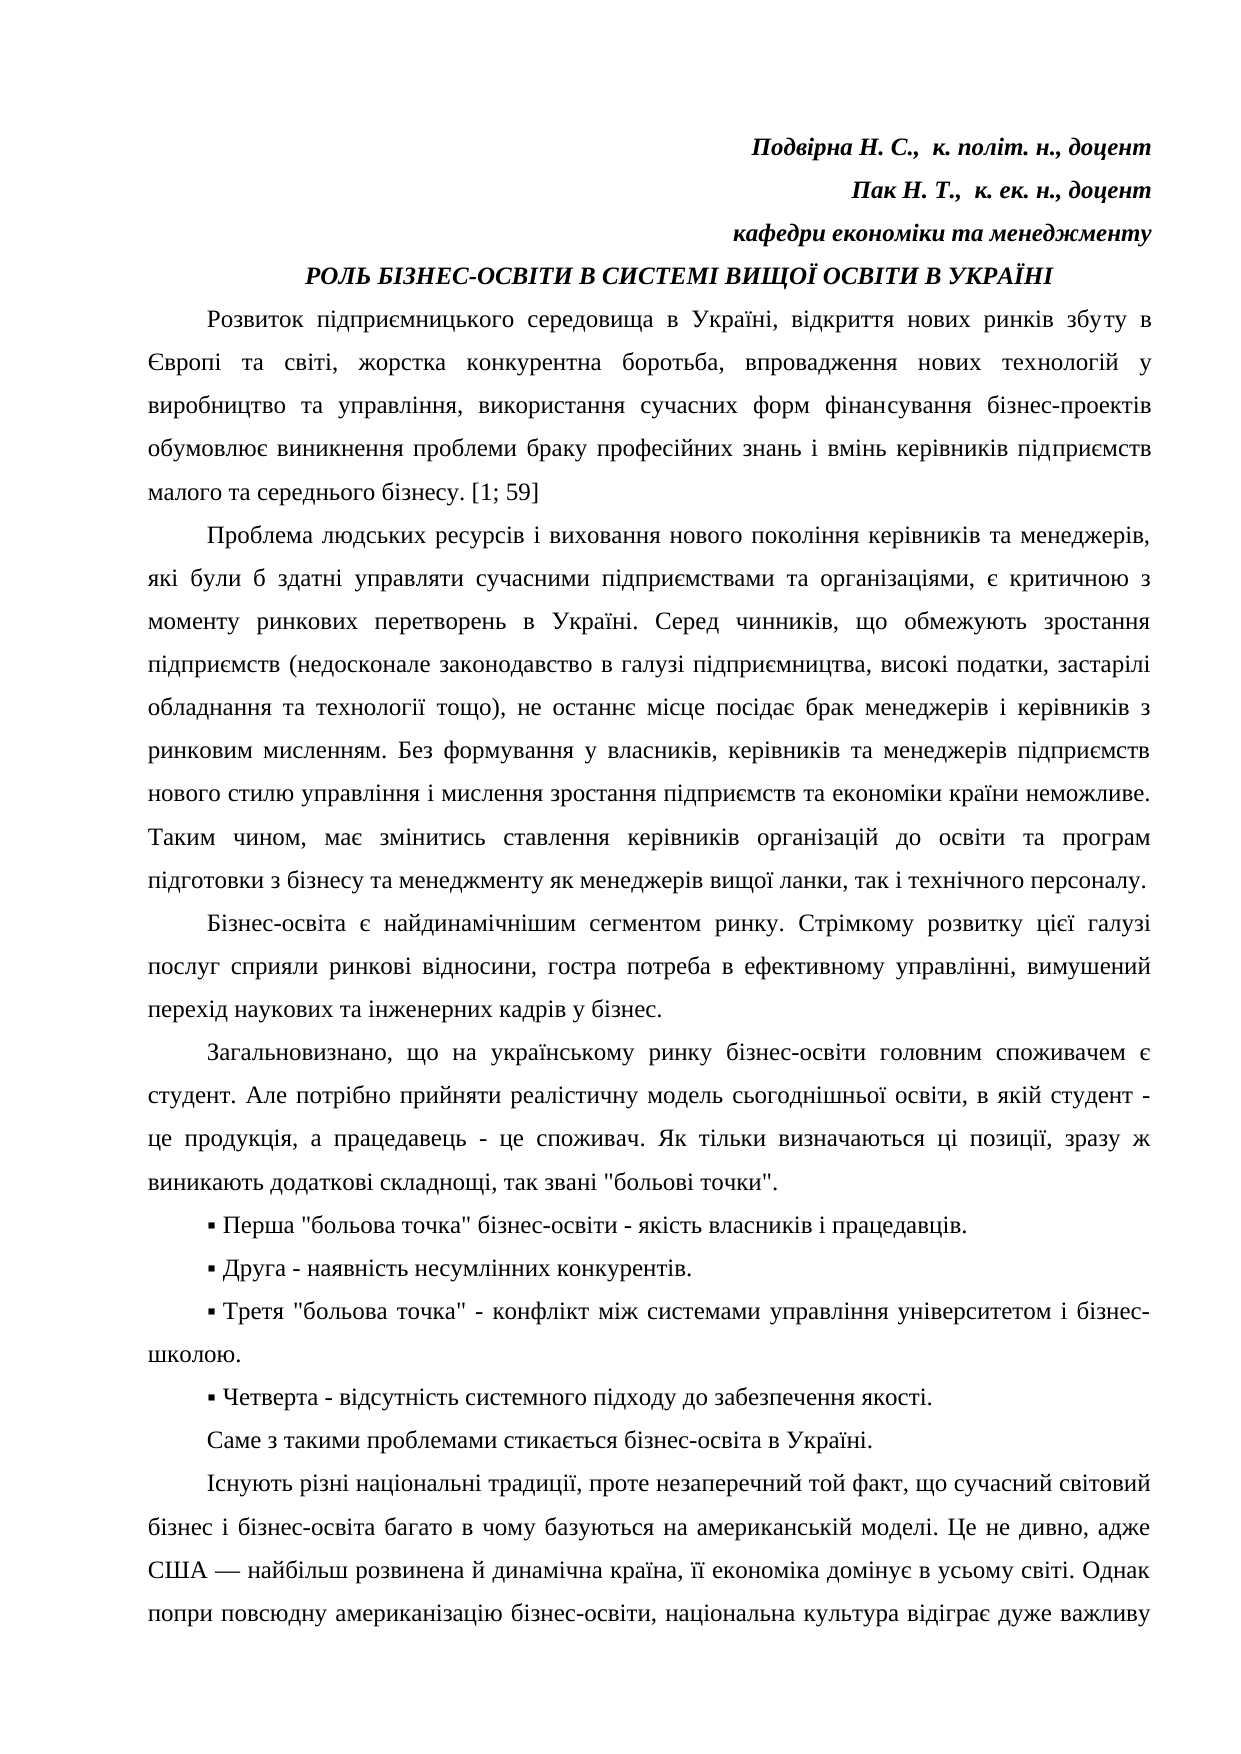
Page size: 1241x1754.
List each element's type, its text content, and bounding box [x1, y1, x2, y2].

text Розвиток підприємницького середовища в Україні, відкриття нових ринків збуту в Європі та світі, жорстка конкурентна боротьба, впровадження нових технологій у виробництво та управління, використання сучасних форм фінансування бізнес-проектів обумовлює виникнення проблеми браку професійних знань і вмінь керівників підприємств малого та середнього бізнесу. [1; 59] [148, 304, 1152, 505]
list Перша "больова точка" бізнес-освіти - якість власників і працедавців. [148, 1210, 1152, 1238]
list Четверта - відсутність системного підходу до забезпечення якості. [148, 1382, 1152, 1411]
text кафедри економіки та менеджменту [148, 218, 1152, 247]
list Друга - наявність несумлінних конкурентів. [148, 1253, 1152, 1282]
list Третя "больова точка" - конфлікт між системами управління університетом і бізнес-школою. [148, 1296, 1152, 1368]
text Саме з такими проблемами стикається бізнес-освіта в Україні. [148, 1425, 1152, 1454]
text Проблема людських ресурсів і виховання нового покоління керівників та менеджерів, які були б здатні управляти сучасними підприємствами та організаціями, є критичною з моменту ринкових перетворень в Україні. Серед чинників, що обмежують зростання підприємств (недосконале законодавство в галузі підприємництва, високі податки, застарілі обладнання та технології тощо), не останнє місце посідає брак менеджерів і керівників з ринковим мисленням. Без формування у власників, керівників та менеджерів підприємств нового стилю управління і мислення зростання підприємств та економіки країни неможливе. Таким чином, має змінитись ставлення керівників організацій до освіти та програм підготовки з бізнесу та менеджменту як менеджерів вищої ланки, так і технічного персоналу. [148, 520, 1152, 893]
text Подвірна Н. С., к. політ. н., доцент [148, 132, 1152, 160]
text РОЛЬ БІЗНЕС-ОСВІТИ В СИСТЕМІ ВИЩОЇ ОСВІТИ В УКРАЇНІ [148, 261, 1152, 290]
text Пак Н. Т., к. ек. н., доцент [148, 175, 1152, 203]
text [148, 1468, 1152, 1627]
text Загальновизнано, що на українському ринку бізнес-освіти головним споживачем є студент. Але потрібно прийняти реалістичну модель сьогоднішньої освіти, в якій студент - це продукція, а працедавець - це споживач. Як тільки визначаються ці позиції, зразу ж виникають додаткові складнощі, так звані "больові точки". [148, 1037, 1152, 1195]
text Бізнес-освіта є найдинамічнішим сегментом ринку. Стрімкому розвитку цієї галузі послуг сприяли ринкові відносини, гостра потреба в ефективному управлінні, вимушений перехід наукових та інженерних кадрів у бізнес. [148, 908, 1152, 1023]
